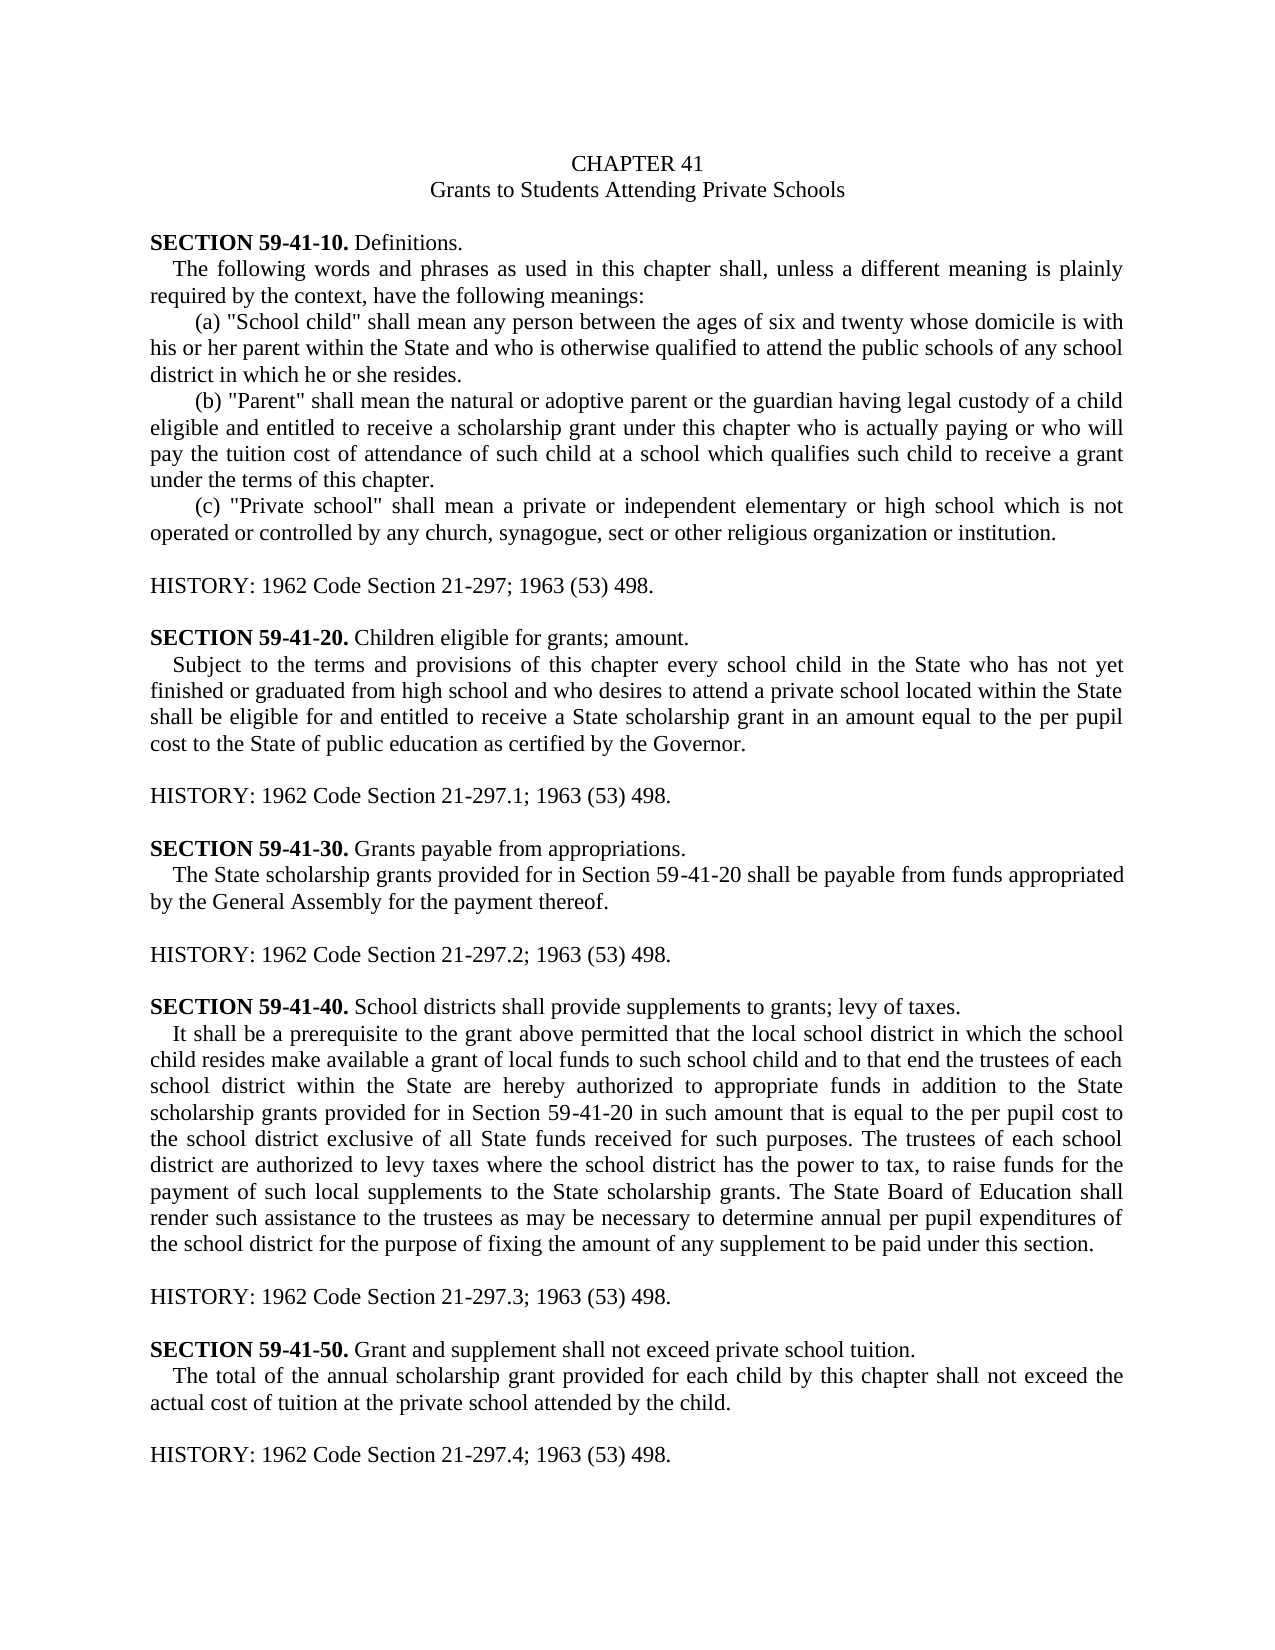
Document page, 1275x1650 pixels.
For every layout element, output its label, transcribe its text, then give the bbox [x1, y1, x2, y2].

text SECTION 59-41-20. Children eligible for grants; amount. [150, 624, 1125, 651]
text The State scholarship grants provided for in Section 59-41-20 shall be payable from funds appropriated by the General Assembly for the payment thereof. [150, 862, 1125, 914]
text HISTORY: 1962 Code Section 21-297.4; 1963 (53) 498. [150, 1441, 1125, 1468]
text (a) "School child" shall mean any person between the ages of six and twenty whose domicile is with his or her parent within the State and who is otherwise qualified to attend the public schools of any school district in which he or she resides. [150, 308, 1125, 387]
text (b) "Parent" shall mean the natural or adoptive parent or the guardian having legal custody of a child eligible and entitled to receive a scholarship grant under this chapter who is actually paying or who will pay the tuition cost of attendance of such child at a school which qualifies such child to receive a grant under the terms of this chapter. [150, 387, 1125, 493]
text SECTION 59-41-30. Grants payable from appropriations. [150, 835, 1125, 862]
text HISTORY: 1962 Code Section 21-297.2; 1963 (53) 498. [150, 941, 1125, 967]
text HISTORY: 1962 Code Section 21-297.1; 1963 (53) 498. [150, 782, 1125, 809]
text CHAPTER 41 [150, 150, 1125, 176]
text HISTORY: 1962 Code Section 21-297; 1963 (53) 498. [150, 572, 1125, 598]
text (c) "Private school" shall mean a private or independent elementary or high school which is not operated or controlled by any church, synagogue, sect or other religious organization or institution. [150, 493, 1125, 545]
text SECTION 59-41-10. Definitions. [150, 229, 1125, 255]
text The total of the annual scholarship grant provided for each child by this chapter shall not exceed the actual cost of tuition at the private school attended by the child. [150, 1362, 1125, 1415]
text It shall be a prerequisite to the grant above permitted that the local school district in which the school child resides make available a grant of local funds to such school child and to that end the trustees of each school district within the State are hereby authorized to appropriate funds in addition to the State scholarship grants provided for in Section 59-41-20 in such amount that is equal to the per pupil cost to the school district exclusive of all State funds received for such purposes. The trustees of each school district are authorized to levy taxes where the school district has the power to tax, to raise funds for the payment of such local supplements to the State scholarship grants. The State Board of Education shall render such assistance to the trustees as may be necessary to determine annual per pupil expenditures of the school district for the purpose of fixing the amount of any supplement to be paid under this section. [150, 1020, 1125, 1257]
text Subject to the terms and provisions of this chapter every school child in the State who has not yet finished or graduated from high school and who desires to attend a private school located within the State shall be eligible for and entitled to receive a State scholarship grant in an amount equal to the per pupil cost to the State of public education as certified by the Governor. [150, 651, 1125, 756]
text SECTION 59-41-40. School districts shall provide supplements to grants; levy of taxes. [150, 993, 1125, 1020]
text SECTION 59-41-50. Grant and supplement shall not exceed private school tuition. [150, 1336, 1125, 1362]
text The following words and phrases as used in this chapter shall, unless a different meaning is plainly required by the context, have the following meanings: [150, 255, 1125, 308]
text HISTORY: 1962 Code Section 21-297.3; 1963 (53) 498. [150, 1283, 1125, 1309]
text Grants to Students Attending Private Schools [150, 176, 1125, 203]
